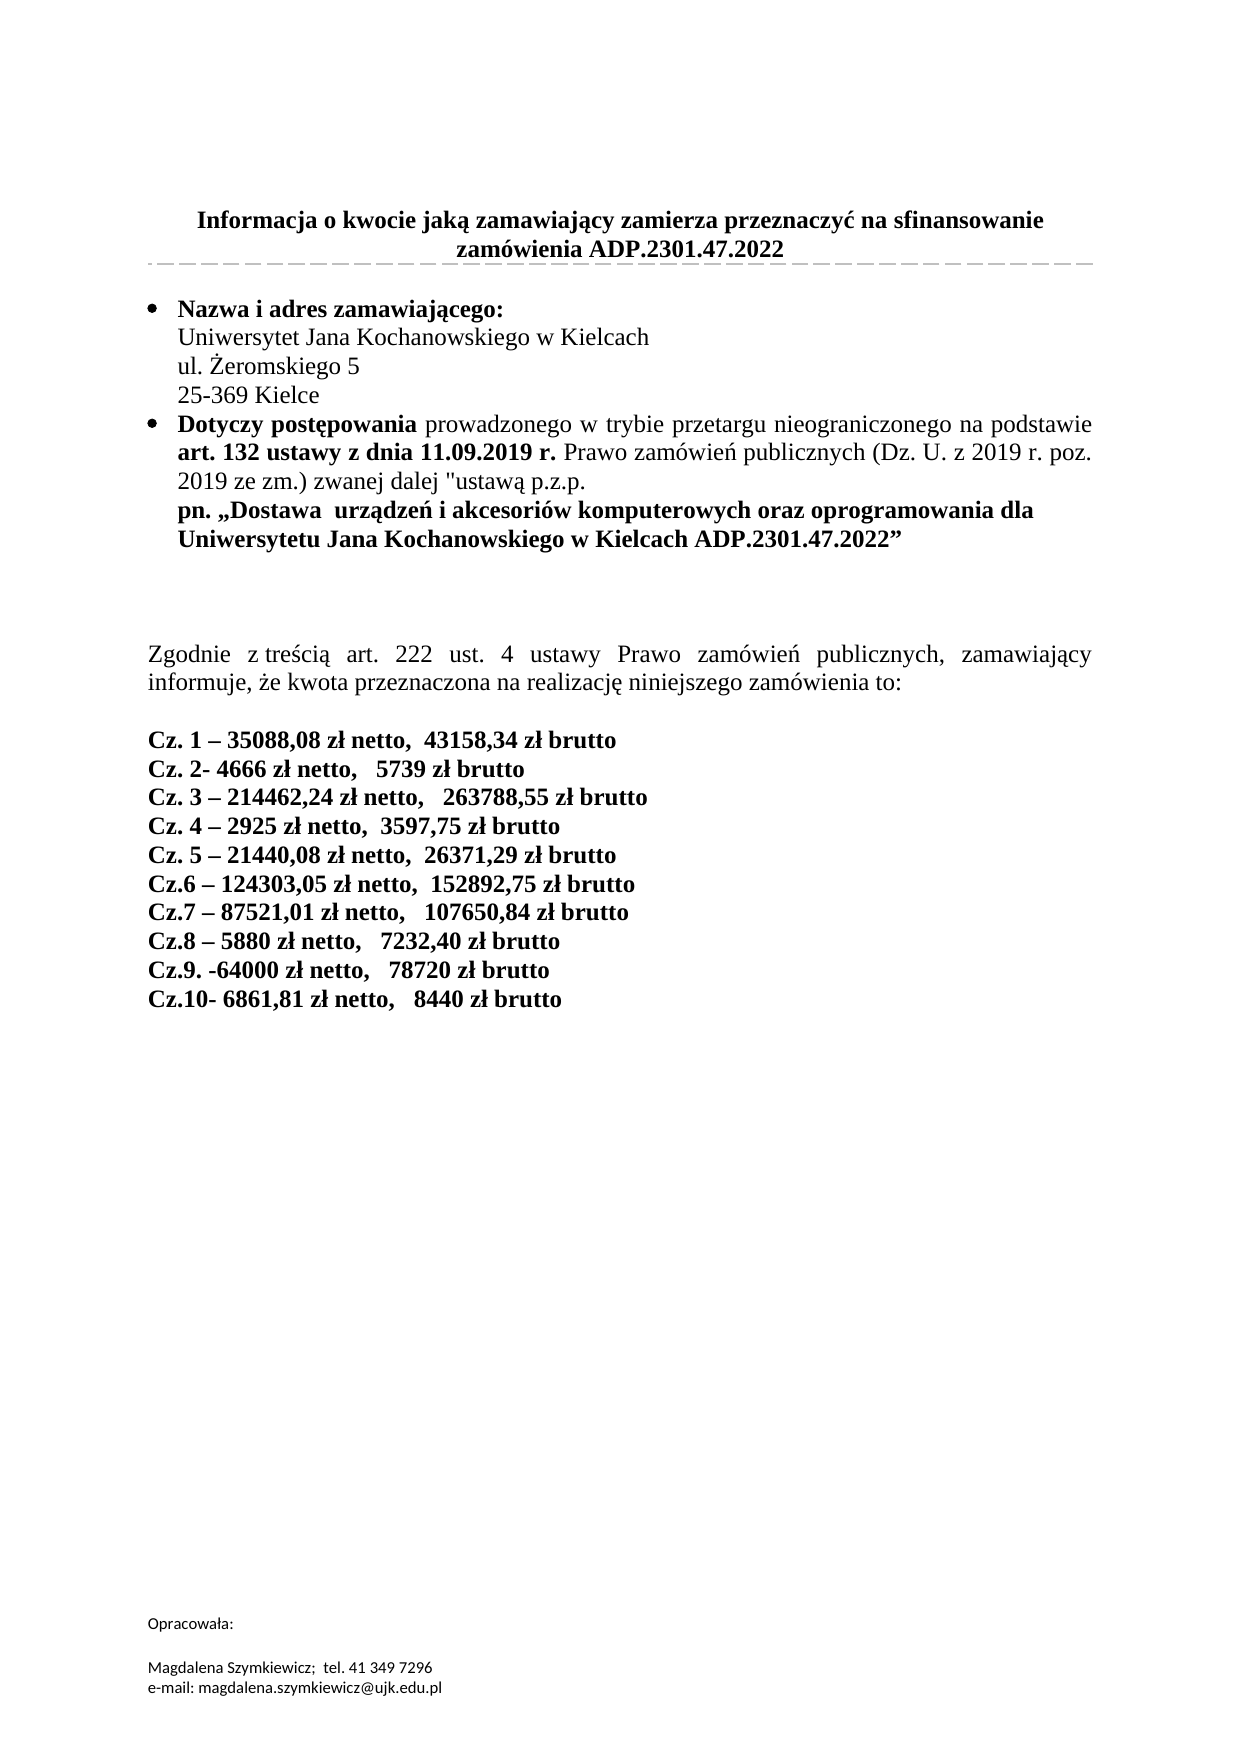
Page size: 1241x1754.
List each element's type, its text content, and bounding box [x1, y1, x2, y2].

text ul. Żeromskiego 5 [148, 351, 1093, 380]
list Dotyczy postępowania prowadzonego w trybie przetargu nieograniczonego na podstawie art. 132 ustawy z dnia 11.09.2019 r. Prawo zamówień publicznych (Dz. U. z 2019 r. poz. 2019 ze zm.) zwanej dalej "ustawą p.z.p. [148, 409, 1093, 495]
text Cz.7 – 87521,01 zł netto, 107650,84 zł brutto [148, 897, 1093, 926]
text Informacja o kwocie jaką zamawiający zamierza przeznaczyć na sfinansowanie zamówienia ADP.2301.47.2022 [148, 206, 1093, 264]
text Uniwersytet Jana Kochanowskiego w Kielcach [148, 322, 1093, 351]
text Cz.9. -64000 zł netto, 78720 zł brutto [148, 955, 1093, 984]
text Cz. 3 – 214462,24 zł netto, 263788,55 zł brutto [148, 782, 1093, 811]
text Cz. 4 – 2925 zł netto, 3597,75 zł brutto [148, 811, 1093, 840]
text Zgodnie z treścią art. 222 ust. 4 ustawy Prawo zamówień publicznych, zamawiający informuje, że kwota przeznaczona na realizację niniejszego zamówienia to: [148, 639, 1093, 696]
list Nazwa i adres zamawiającego: [148, 294, 1093, 322]
text Cz.8 – 5880 zł netto, 7232,40 zł brutto [148, 926, 1093, 955]
text Cz. 2- 4666 zł netto, 5739 zł brutto [148, 754, 1093, 782]
list pn. „Dostawa urządzeń i akcesoriów komputerowych oraz oprogramowania dla Uniwersytetu Jana Kochanowskiego w Kielcach ADP.2301.47.2022” [177, 495, 1093, 552]
text 25-369 Kielce [148, 380, 1093, 409]
text Cz. 5 – 21440,08 zł netto, 26371,29 zł brutto [148, 840, 1093, 869]
text Cz.6 – 124303,05 zł netto, 152892,75 zł brutto [148, 869, 1093, 897]
text Cz. 1 – 35088,08 zł netto, 43158,34 zł brutto [148, 725, 1093, 754]
text Cz.10- 6861,81 zł netto, 8440 zł brutto [148, 984, 1093, 1012]
